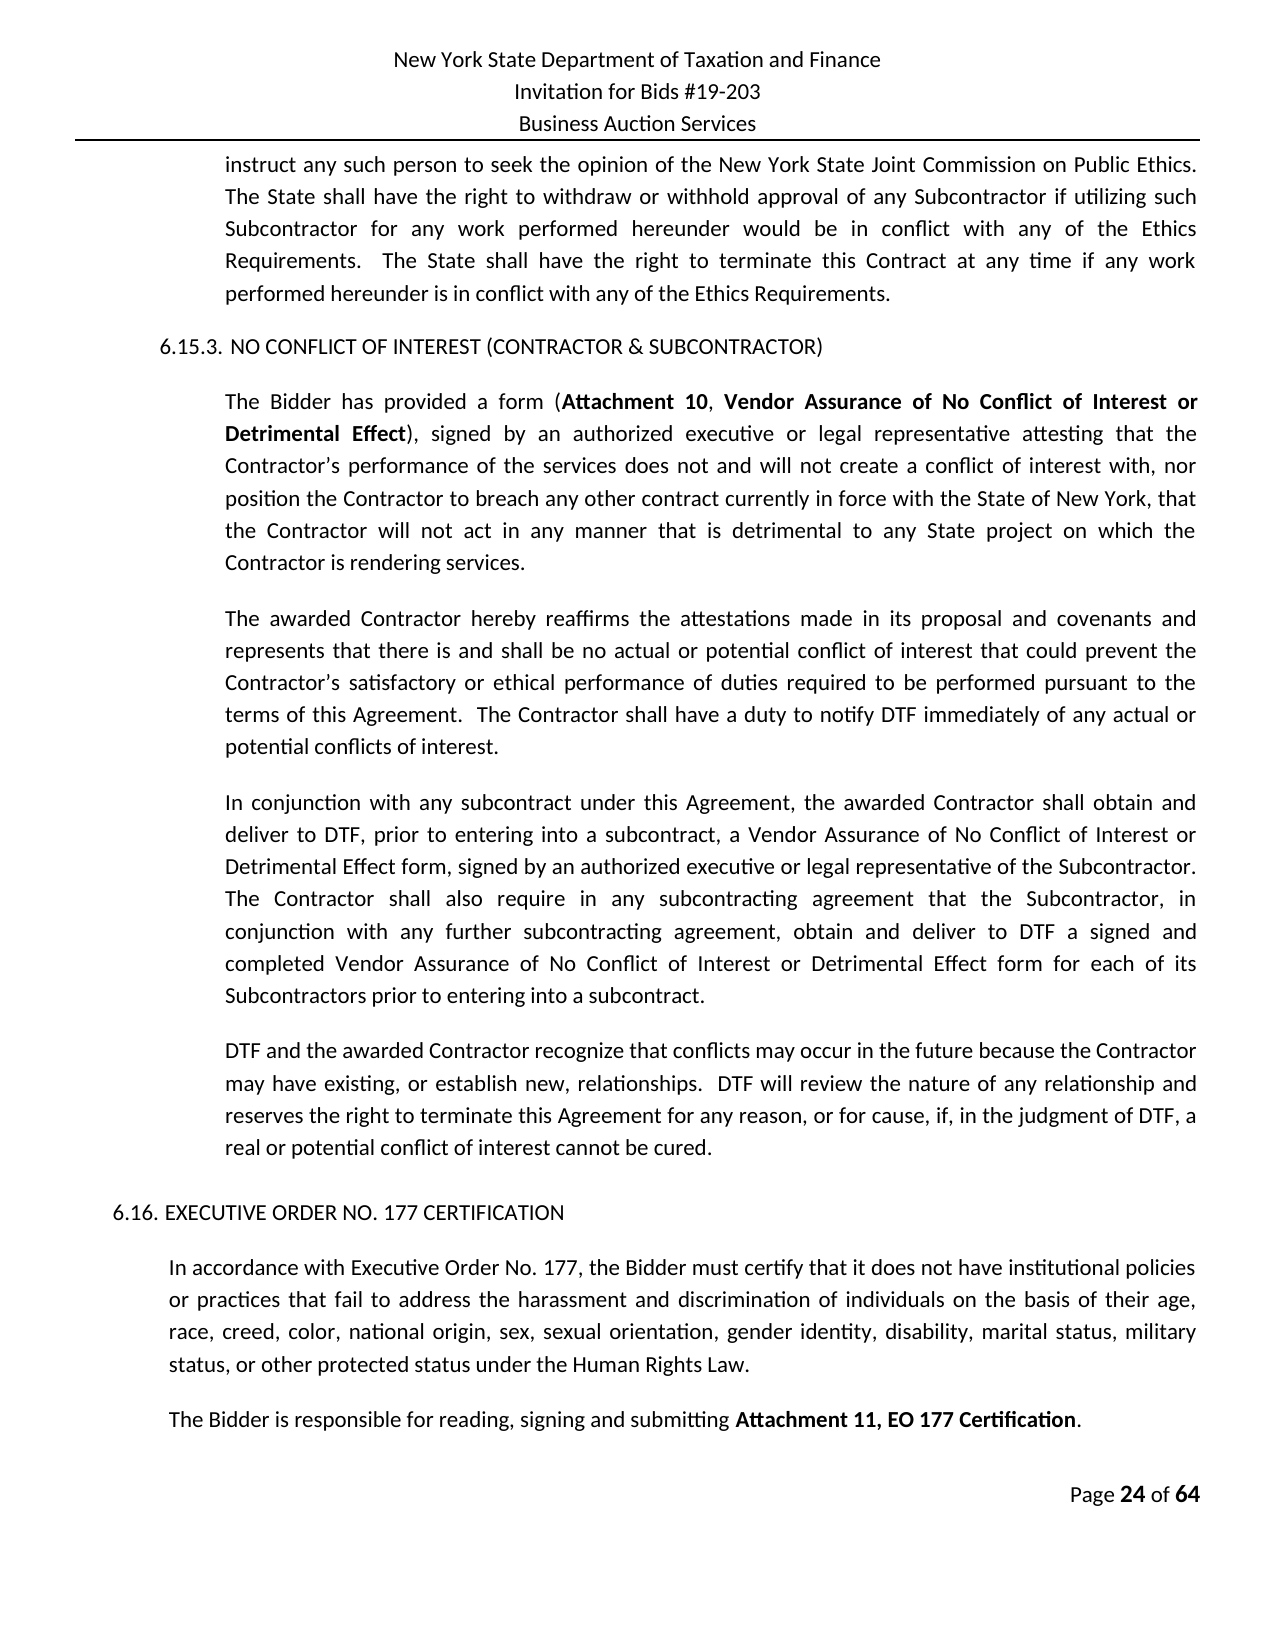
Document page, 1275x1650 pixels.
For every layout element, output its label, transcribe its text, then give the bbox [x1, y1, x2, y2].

list EXECUTIVE ORDER NO. 177 CERTIFICATION [112, 1198, 1198, 1226]
text The Bidder is responsible for reading, signing and submitting Attachment 11, EO 177 Certification. [169, 1405, 1198, 1433]
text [225, 150, 1198, 307]
text The awarded Contractor hereby reaffirms the attestations made in its proposal and covenants and represents that there is and shall be no actual or potential conflict of interest that could prevent the Contractor’s satisfactory or ethical performance of duties required to be performed pursuant to the terms of this Agreement. The Contractor shall have a duty to notify DTF immediately of any actual or potential conflicts of interest. [225, 604, 1198, 761]
text In conjunction with any subcontract under this Agreement, the awarded Contractor shall obtain and deliver to DTF, prior to entering into a subcontract, a Vendor Assurance of No Conflict of Interest or Detrimental Effect form, signed by an authorized executive or legal representative of the Subcontractor. The Contractor shall also require in any subcontracting agreement that the Subcontractor, in conjunction with any further subcontracting agreement, obtain and deliver to DTF a signed and completed Vendor Assurance of No Conflict of Interest or Detrimental Effect form for each of its Subcontractors prior to entering into a subcontract. [225, 788, 1198, 1009]
text The Bidder has provided a form (Attachment 10, Vendor Assurance of No Conflict of Interest or Detrimental Effect), signed by an authorized executive or legal representative attesting that the Contractor’s performance of the services does not and will not create a conflict of interest with, nor position the Contractor to breach any other contract currently in force with the State of New York, that the Contractor will not act in any manner that is detrimental to any State project on which the Contractor is rendering services. [225, 387, 1198, 576]
text DTF and the awarded Contractor recognize that conflicts may occur in the future because the Contractor may have existing, or establish new, relationships. DTF will review the nature of any relationship and reserves the right to terminate this Agreement for any reason, or for cause, if, in the judgment of DTF, a real or potential conflict of interest cannot be cured. [225, 1037, 1198, 1161]
list NO CONFLICT OF INTEREST (CONTRACTOR & SUBCONTRACTOR) [159, 332, 1198, 360]
text In accordance with Executive Order No. 177, the Bidder must certify that it does not have institutional policies or practices that fail to address the harassment and discrimination of individuals on the basis of their age, race, creed, color, national origin, sex, sexual orientation, gender identity, disability, marital status, military status, or other protected status under the Human Rights Law. [169, 1253, 1198, 1378]
